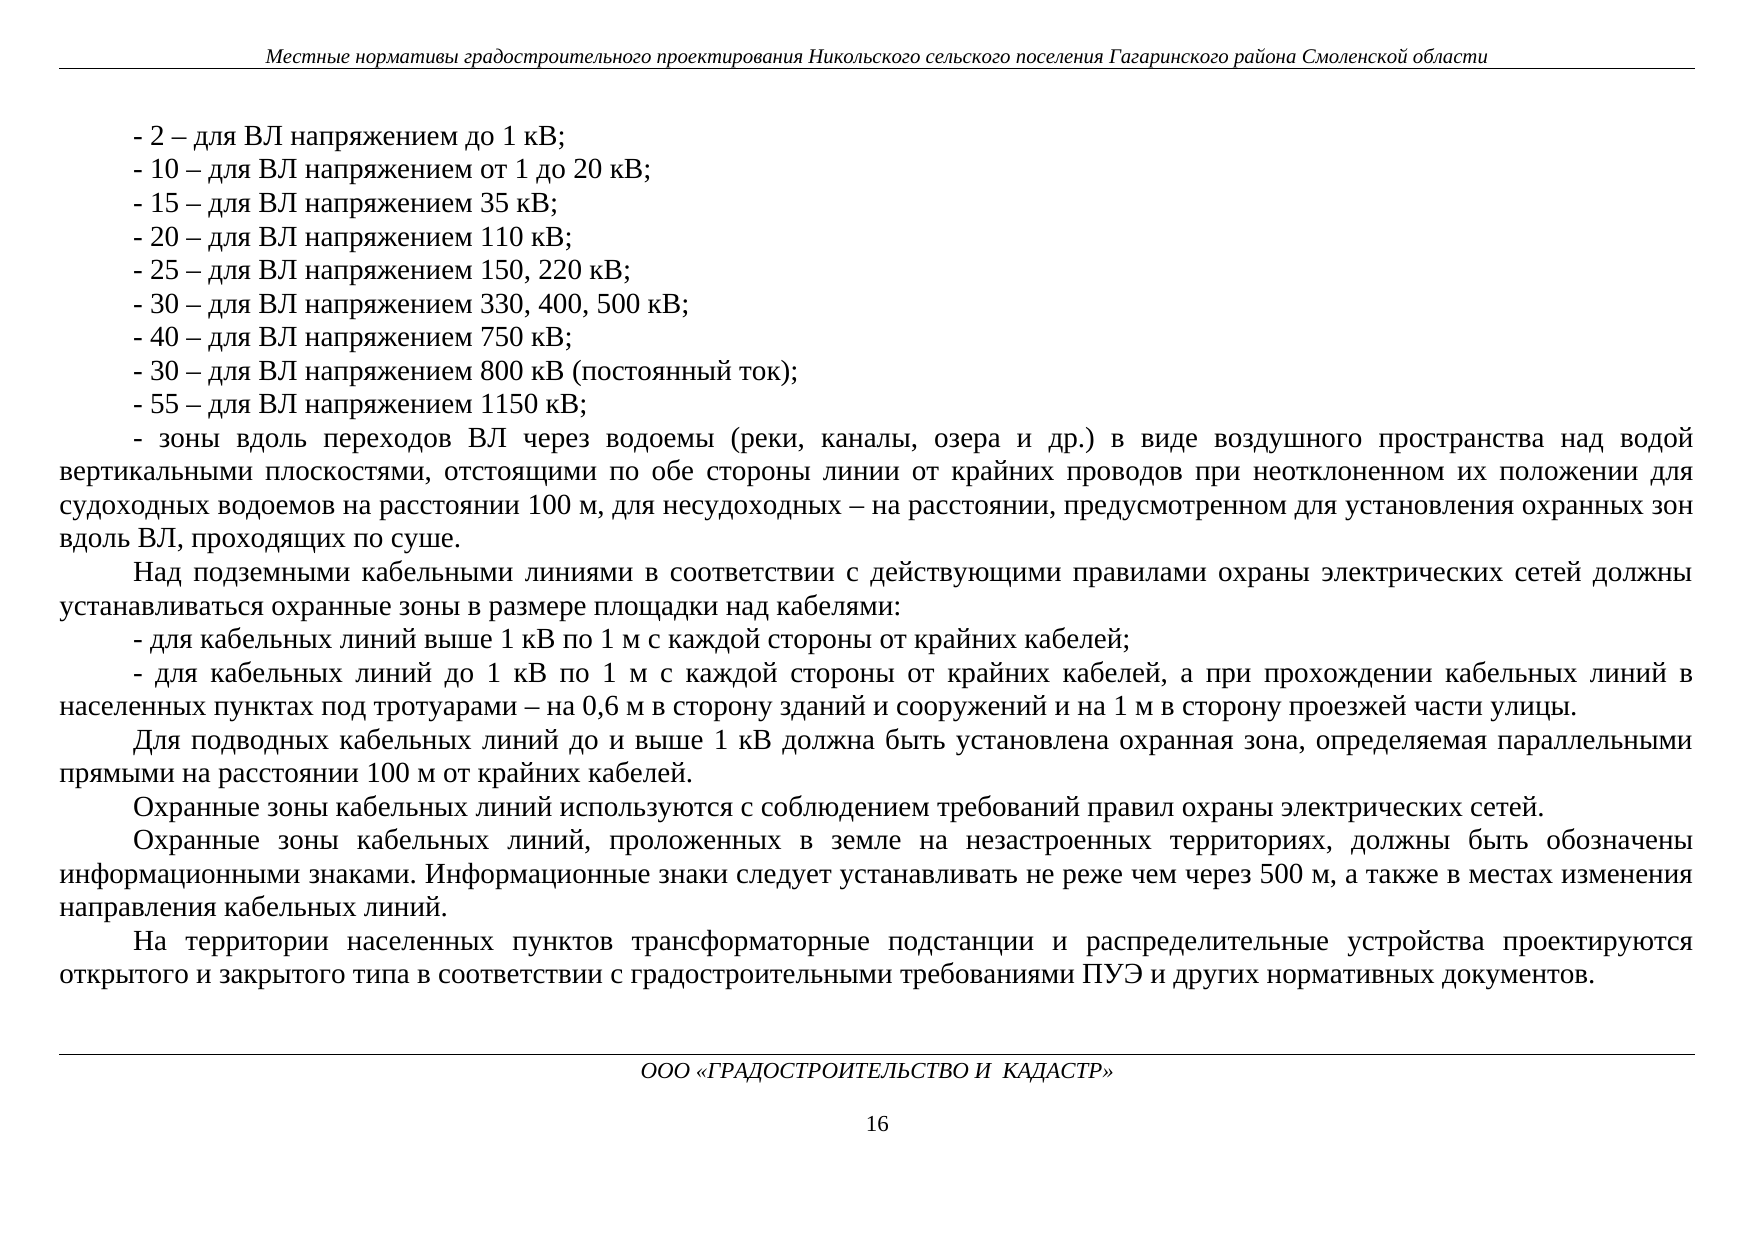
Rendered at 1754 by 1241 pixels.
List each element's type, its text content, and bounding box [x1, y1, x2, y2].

text - 10 – для ВЛ напряжением от 1 до 20 кВ; [59, 152, 1695, 185]
text Охранные зоны кабельных линий используются с соблюдением требований правил охраны электрических сетей. [59, 789, 1695, 822]
text - 2 – для ВЛ напряжением до 1 кВ; [59, 118, 1695, 152]
text - для кабельных линий до 1 кВ по с каждой стороны от крайних кабелей, а при прохождении кабельных линий в населенных пунктах под тротуарами – на в сторону зданий и сооружений и на в сторону проезжей части улицы. [59, 655, 1695, 722]
text Над подземными кабельными линиями в соответствии с действующими правилами охраны электрических сетей должны устанавливаться охранные зоны в размере площадки над кабелями: [59, 554, 1695, 621]
text - 40 – для ВЛ напряжением 750 кВ; [59, 319, 1695, 353]
text - 25 – для ВЛ напряжением 150, 220 кВ; [59, 252, 1695, 286]
text - для кабельных линий выше 1 кВ по с каждой стороны от крайних кабелей; [59, 621, 1695, 655]
text - зоны вдоль переходов ВЛ через водоемы (реки, каналы, озера и др.) в виде воздушного пространства над водой вертикальными плоскостями, отстоящими по обе стороны линии от крайних проводов при неотклоненном их положении для судоходных водоемов на расстоянии , для несудоходных – на расстоянии, предусмотренном для установления охранных зон вдоль ВЛ, проходящих по суше. [59, 420, 1695, 554]
text - 55 – для ВЛ напряжением 1150 кВ; [59, 386, 1695, 420]
text - 20 – для ВЛ напряжением 110 кВ; [59, 219, 1695, 252]
text Охранные зоны кабельных линий, проложенных в земле на незастроенных территориях, должны быть обозначены информационными знаками. Информационные знаки следует устанавливать не реже чем через , а также в местах изменения направления кабельных линий. [59, 822, 1695, 923]
text - 30 – для ВЛ напряжением 800 кВ (постоянный ток); [59, 353, 1695, 386]
text - 15 – для ВЛ напряжением 35 кВ; [59, 185, 1695, 219]
text На территории населенных пунктов трансформаторные подстанции и распределительные устройства проектируются открытого и закрытого типа в соответствии с градостроительными требованиями ПУЭ и других нормативных документов. [59, 923, 1695, 990]
text - 30 – для ВЛ напряжением 330, 400, 500 кВ; [59, 286, 1695, 319]
text Для подводных кабельных линий до и выше 1 кВ должна быть установлена охранная зона, определяемая параллельными прямыми на расстоянии от крайних кабелей. [59, 722, 1695, 789]
